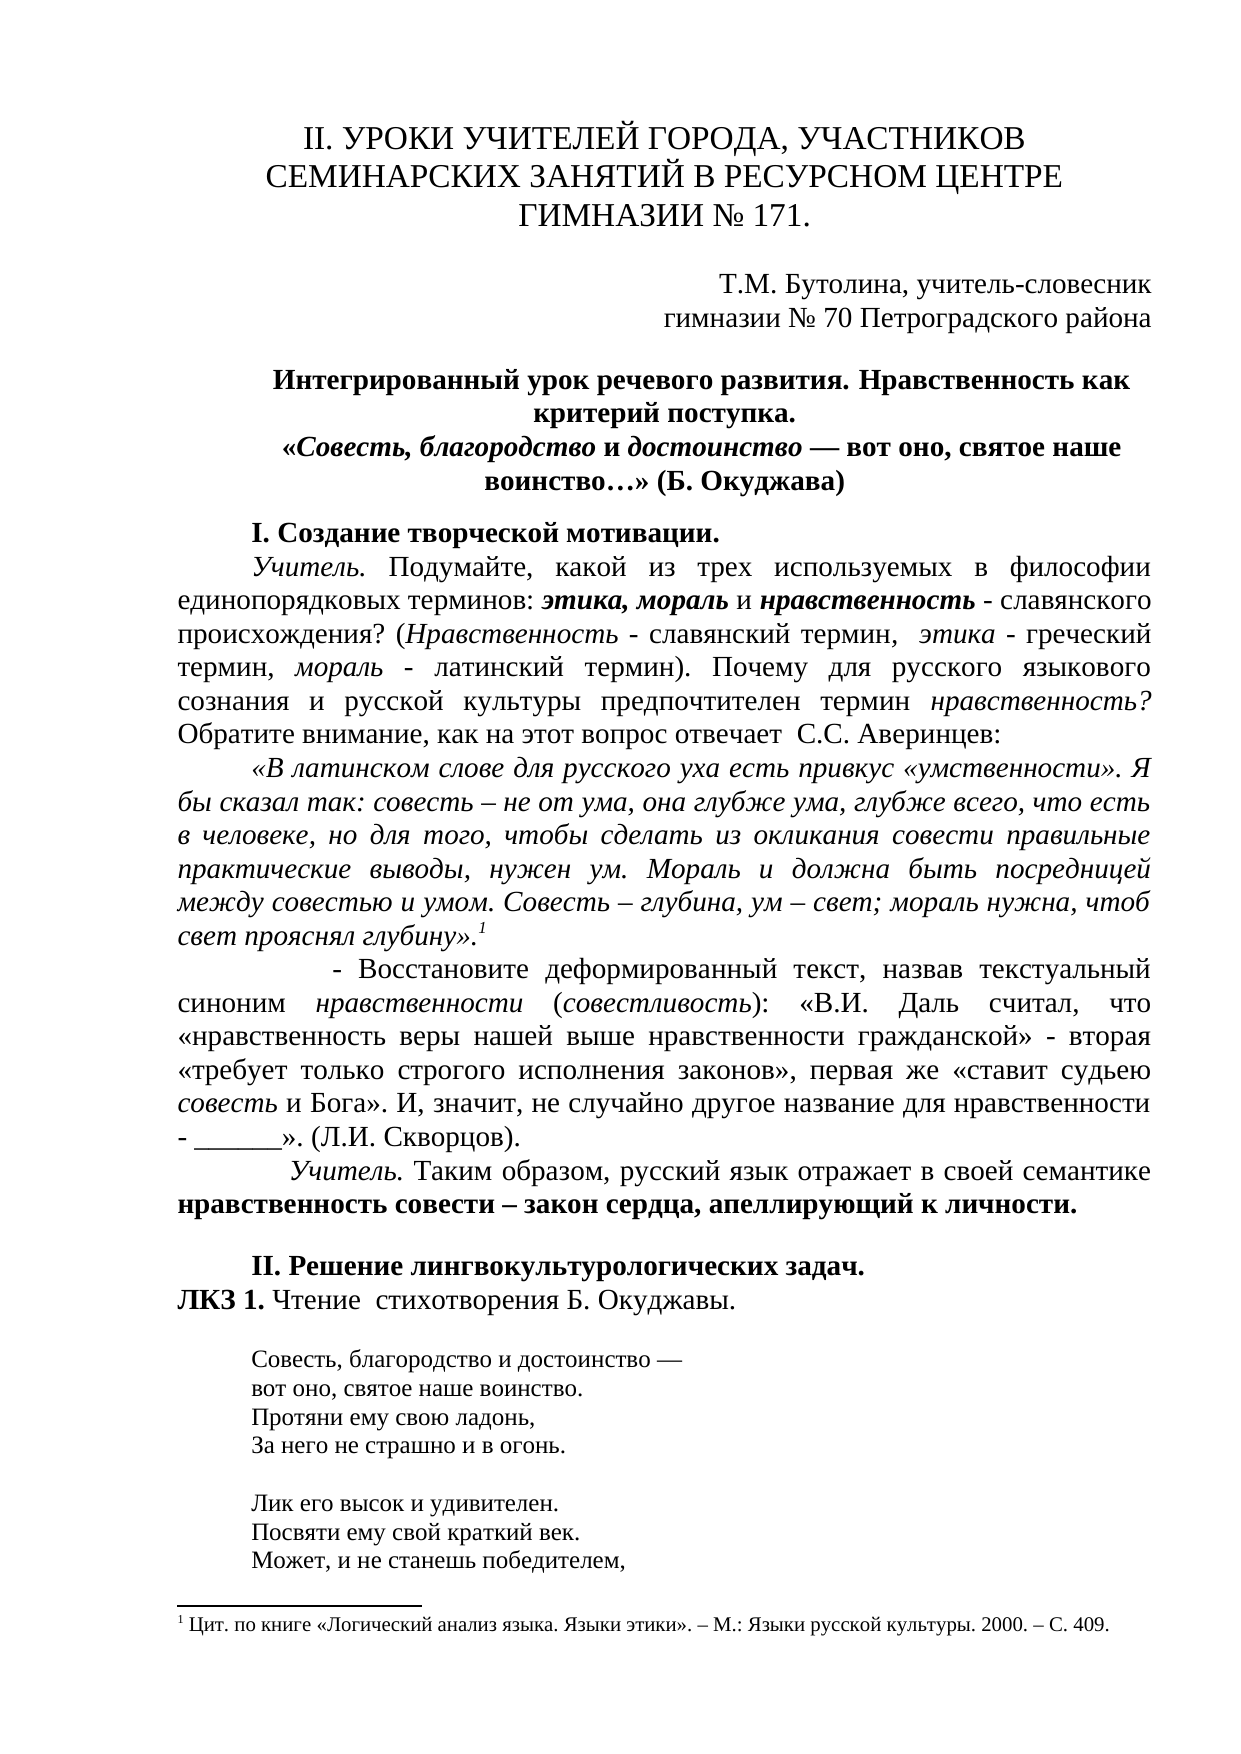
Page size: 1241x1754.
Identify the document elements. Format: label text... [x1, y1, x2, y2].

text вот оно, святое наше воинство. [177, 1373, 1152, 1402]
text Создание творческой мотивации. [177, 515, 1152, 549]
text II. Решение лингвокультурологических задач. [177, 1248, 1152, 1282]
text Может, и не станешь победителем, [177, 1546, 1152, 1574]
text гимназии № 70 Петроградского района [177, 300, 1152, 334]
text Посвяти ему свой краткий век. [177, 1517, 1152, 1546]
text «Совесть, благородство и достоинство — вот оно, святое наше воинство…» (Б. Окуджава) [177, 429, 1152, 496]
text II. УРОКИ УЧИТЕЛЕЙ ГОРОДА, УЧАСТНИКОВ СЕМИНАРСКИХ ЗАНЯТИЙ В РЕСУРСНОМ ЦЕНТРЕ ГИМНАЗИИ № 171. [177, 118, 1152, 233]
text Лик его высок и удивителен. [177, 1488, 1152, 1517]
text Т.М. Бутолина, учитель-словесник [177, 267, 1152, 300]
text Протяни ему свою ладонь, [177, 1402, 1152, 1431]
text - Восстановите деформированный текст, назвав текстуальный синоним нравственности (совестливость): «В.И. Даль считал, что «нравственность веры нашей выше нравственности гражданской» - вторая «требует только строгого исполнения законов», первая же «ставит судьею совесть и Бога». И, значит, не случайно другое название для нравственности - ______». (Л.И. Скворцов). [177, 951, 1152, 1153]
text Интегрированный урок речевого развития. Нравственность как критерий поступка. [177, 362, 1152, 429]
text Учитель. Таким образом, русский язык отражает в своей семантике нравственность совести – закон сердца, апеллирующий к личности. [177, 1153, 1152, 1220]
text За него не страшно и в огонь. [177, 1431, 1152, 1459]
text «В латинском слове для русского уха есть привкус «умственности». Я бы сказал так: совесть – не от ума, она глубже ума, глубже всего, что есть в человеке, но для того, чтобы сделать из окликания совести правильные практические выводы, нужен ум. Мораль и должна быть посредницей между совестью и умом. Совесть – глубина, ум – свет; мораль нужна, чтоб свет прояснял глубину». [177, 750, 1152, 951]
text Учитель. Подумайте, какой из трех используемых в философии единопорядковых терминов: этика, мораль и нравственность - славянского происхождения? (Нравственность - славянский термин, этика - греческий термин, мораль - латинский термин). Почему для русского языкового сознания и русской культуры предпочтителен термин нравственность? Обратите внимание, как на этот вопрос отвечает С.С. Аверинцев: [177, 549, 1152, 750]
text ЛКЗ 1. Чтение стихотворения Б. Окуджавы. [177, 1282, 1152, 1316]
subtitle Совесть, благородство и достоинство — [177, 1344, 1152, 1373]
